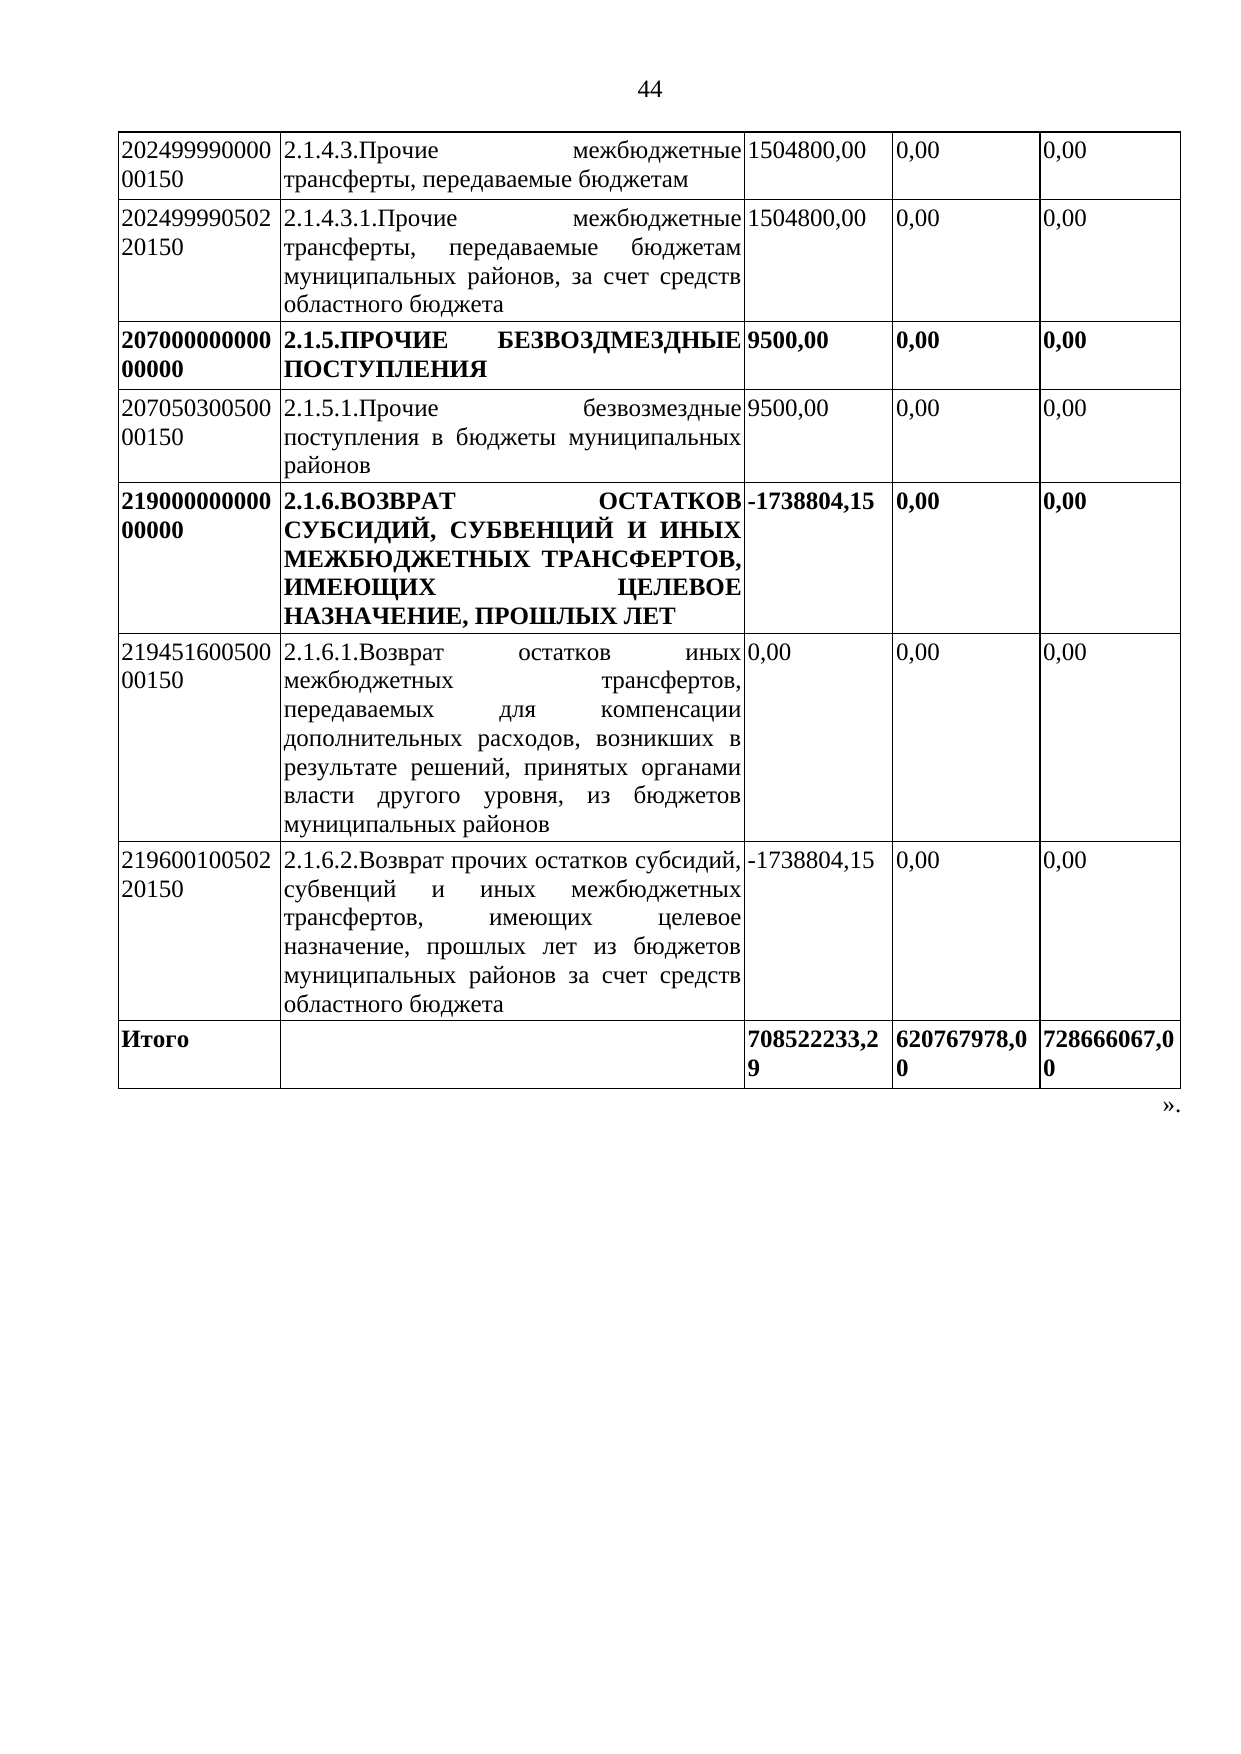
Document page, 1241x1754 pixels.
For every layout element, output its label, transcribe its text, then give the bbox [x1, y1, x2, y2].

table_cell 1504800,00 [745, 133, 892, 199]
table_cell Итого [119, 1021, 280, 1088]
table_cell 2.1.4.3.1.Прочие межбюджетные трансферты, передаваемые бюджетам муниципальных районов, за счет средств областного бюджета [281, 200, 744, 321]
table_cell 20249999000000150 [119, 133, 280, 199]
table_cell 9500,00 [745, 322, 892, 389]
table_cell 2.1.6.ВОЗВРАТ ОСТАТКОВ СУБСИДИЙ, СУБВЕНЦИЙ И ИНЫХ МЕЖБЮДЖЕТНЫХ ТРАНСФЕРТОВ, ИМЕЮЩИХ ЦЕЛЕВОЕ НАЗНАЧЕНИЕ, ПРОШЛЫХ ЛЕТ [281, 483, 744, 633]
table_cell 21945160050000150 [119, 634, 280, 841]
table_cell 2.1.6.2.Возврат прочих остатков субсидий, субвенций и иных межбюджетных трансфертов, имеющих целевое назначение, прошлых лет из бюджетов муниципальных районов за счет средств областного бюджета [281, 842, 744, 1020]
table_cell 0,00 [1041, 634, 1180, 841]
table_cell 728666067,00 [1041, 1021, 1180, 1088]
table_cell 0,00 [1041, 483, 1180, 633]
table_cell 0,00 [893, 133, 1039, 199]
table_cell -1738804,15 [745, 842, 892, 1020]
table_cell 2.1.4.3.Прочие межбюджетные трансферты, передаваемые бюджетам [281, 133, 744, 199]
text ». [118, 1089, 1181, 1118]
table_cell 0,00 [1041, 200, 1180, 321]
table_cell 0,00 [1041, 842, 1180, 1020]
table_cell 708522233,29 [745, 1021, 892, 1088]
table_cell 1504800,00 [745, 200, 892, 321]
table_cell 2.1.5.ПРОЧИЕ БЕЗВОЗДМЕЗДНЫЕ ПОСТУПЛЕНИЯ [281, 322, 744, 389]
table_cell 21960010050220150 [119, 842, 280, 1020]
table_cell 0,00 [1041, 322, 1180, 389]
table_cell 2.1.6.1.Возврат остатков иных межбюджетных трансфертов, передаваемых для компенсации дополнительных расходов, возникших в результате решений, принятых органами власти другого уровня, из бюджетов муниципальных районов [281, 634, 744, 841]
table_cell 2.1.5.1.Прочие безвозмездные поступления в бюджеты муниципальных районов [281, 390, 744, 482]
table_cell 21900000000000000 [119, 483, 280, 633]
table_cell 0,00 [893, 842, 1039, 1020]
table_cell 0,00 [745, 634, 892, 841]
table_cell [281, 1021, 744, 1088]
table_cell 0,00 [893, 634, 1039, 841]
table_cell 0,00 [1041, 390, 1180, 482]
table_cell 0,00 [893, 200, 1039, 321]
table_cell 20700000000000000 [119, 322, 280, 389]
table_cell 0,00 [893, 483, 1039, 633]
table_cell 20249999050220150 [119, 200, 280, 321]
table_cell 0,00 [893, 390, 1039, 482]
table_cell 9500,00 [745, 390, 892, 482]
table_cell -1738804,15 [745, 483, 892, 633]
table_cell 0,00 [893, 322, 1039, 389]
table_cell 620767978,00 [893, 1021, 1039, 1088]
table_cell 0,00 [1041, 133, 1180, 199]
table_cell 20705030050000150 [119, 390, 280, 482]
